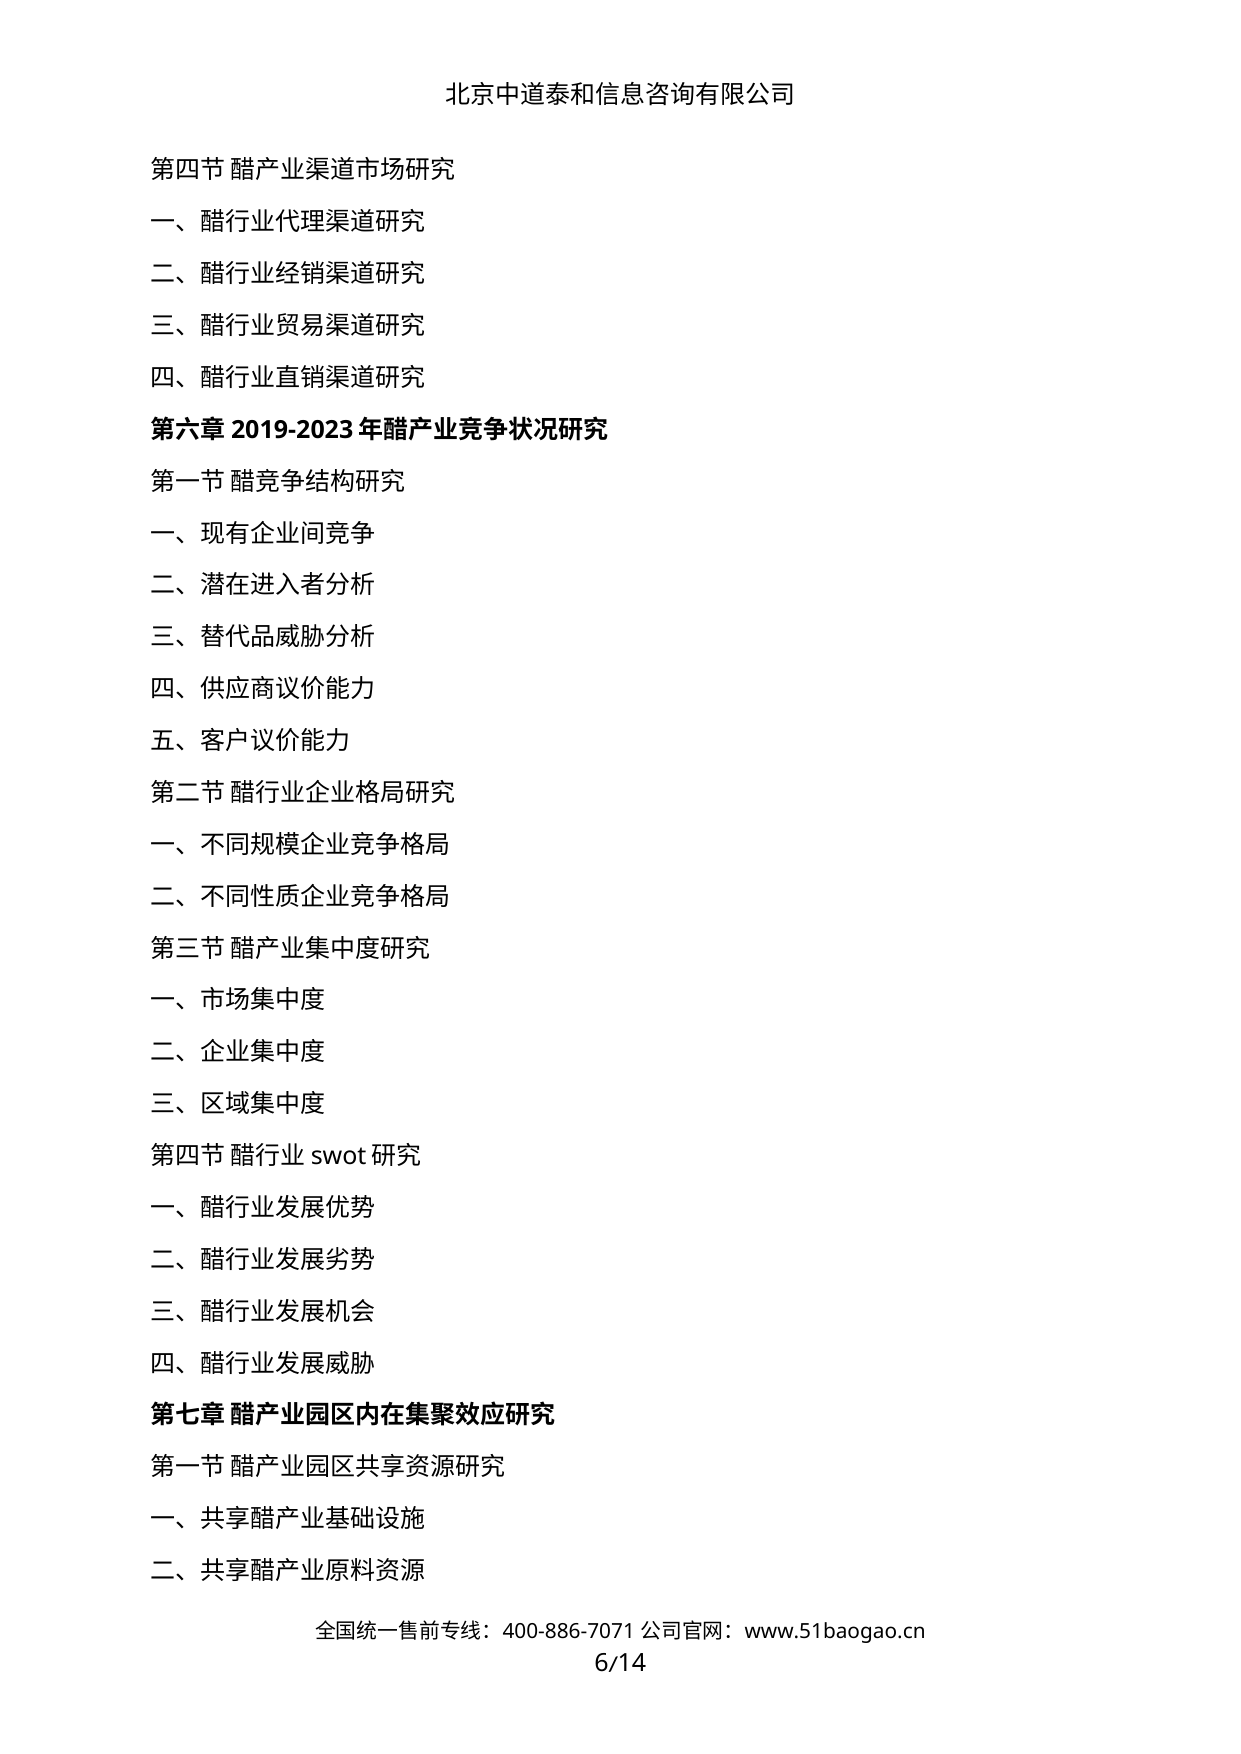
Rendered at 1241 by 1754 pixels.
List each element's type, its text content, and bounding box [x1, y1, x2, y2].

text 四、供应商议价能力 [150, 669, 1090, 705]
text 第四节 醋产业渠道市场研究 [150, 150, 1090, 186]
text 四、醋行业直销渠道研究 [150, 357, 1090, 394]
text 第六章 2019-2023年醋产业竞争状况研究 [150, 409, 1090, 446]
text 二、共享醋产业原料资源 [150, 1551, 1090, 1587]
text 一、不同规模企业竞争格局 [150, 824, 1090, 861]
text 二、潜在进入者分析 [150, 565, 1090, 601]
text 第一节 醋产业园区共享资源研究 [150, 1447, 1090, 1483]
text 五、客户议价能力 [150, 721, 1090, 757]
text 一、醋行业代理渠道研究 [150, 202, 1090, 238]
text 第一节 醋竞争结构研究 [150, 461, 1090, 497]
text 第三节 醋产业集中度研究 [150, 928, 1090, 964]
text 三、替代品威胁分析 [150, 617, 1090, 653]
text 第四节 醋行业swot研究 [150, 1136, 1090, 1172]
text 二、醋行业经销渠道研究 [150, 254, 1090, 290]
text 三、区域集中度 [150, 1084, 1090, 1120]
text 一、市场集中度 [150, 980, 1090, 1016]
text 二、醋行业发展劣势 [150, 1239, 1090, 1276]
text 三、醋行业贸易渠道研究 [150, 306, 1090, 342]
text 一、现有企业间竞争 [150, 513, 1090, 549]
text 二、企业集中度 [150, 1032, 1090, 1068]
text 第二节 醋行业企业格局研究 [150, 772, 1090, 809]
text 三、醋行业发展机会 [150, 1291, 1090, 1327]
text 二、不同性质企业竞争格局 [150, 876, 1090, 912]
text 一、共享醋产业基础设施 [150, 1499, 1090, 1535]
text 一、醋行业发展优势 [150, 1187, 1090, 1224]
text 第七章 醋产业园区内在集聚效应研究 [150, 1395, 1090, 1431]
text 四、醋行业发展威胁 [150, 1343, 1090, 1379]
